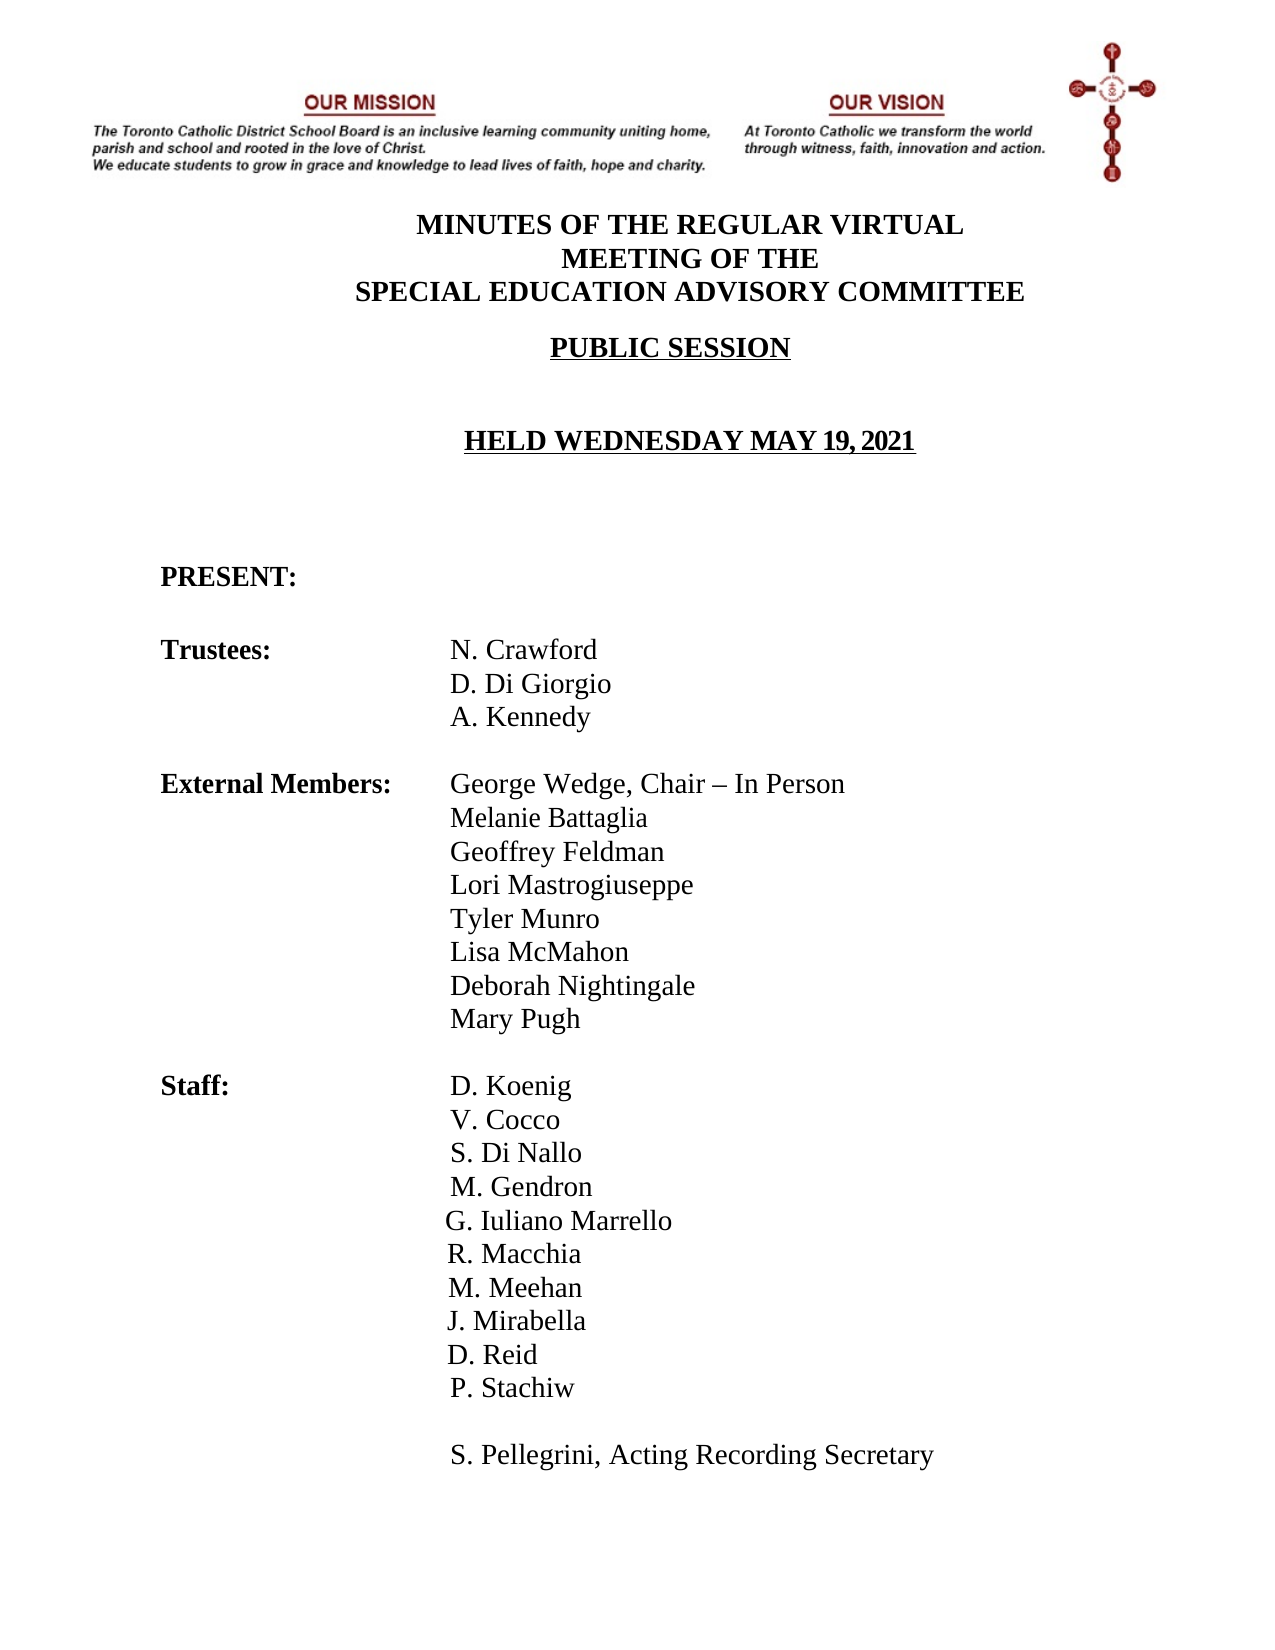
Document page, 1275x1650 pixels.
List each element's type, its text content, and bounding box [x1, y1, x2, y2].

text Geoffrey Feldman [160, 834, 1013, 867]
text R. Macchia [439, 1236, 776, 1270]
text A. Kennedy [450, 699, 1191, 733]
picture [82, 41, 1174, 188]
text Lisa McMahon [375, 934, 776, 968]
text Melanie Battaglia [160, 800, 1191, 834]
text PUBLIC SESSION [150, 330, 1191, 363]
text Trustees: N. Crawford [160, 632, 1191, 666]
text D. Reid [375, 1337, 776, 1370]
text S. Pellegrini, Acting Recording Secretary [375, 1437, 1102, 1471]
text PRESENT: [160, 559, 1191, 592]
text Mary Pugh [375, 1001, 776, 1035]
text V. Cocco [225, 1102, 776, 1136]
text G. Iuliano Marrello [160, 1203, 776, 1236]
text Deborah Nightingale [375, 968, 776, 1001]
text Tyler Munro [375, 901, 776, 934]
text J. Mirabella [439, 1303, 776, 1337]
text M. Gendron [160, 1169, 776, 1203]
text Staff: D. Koenig [160, 1068, 776, 1102]
text Lori Mastrogiuseppe [385, 867, 821, 901]
subtitle MINUTES OF THE REGULAR VIRTUAL MEETING OF THE [371, 207, 1009, 274]
text SPECIAL EDUCATION ADVISORY COMMITTEE [189, 274, 1191, 308]
text P. Stachiw [450, 1370, 776, 1404]
text HELD WEDNESDAY MAY 19, 2021 [190, 423, 1191, 457]
text S. Di Nallo [225, 1136, 776, 1169]
text D. Di Giorgio [160, 666, 1191, 699]
text External Members: George Wedge, Chair – In Person [160, 767, 1191, 800]
text M. Meehan [225, 1270, 776, 1303]
